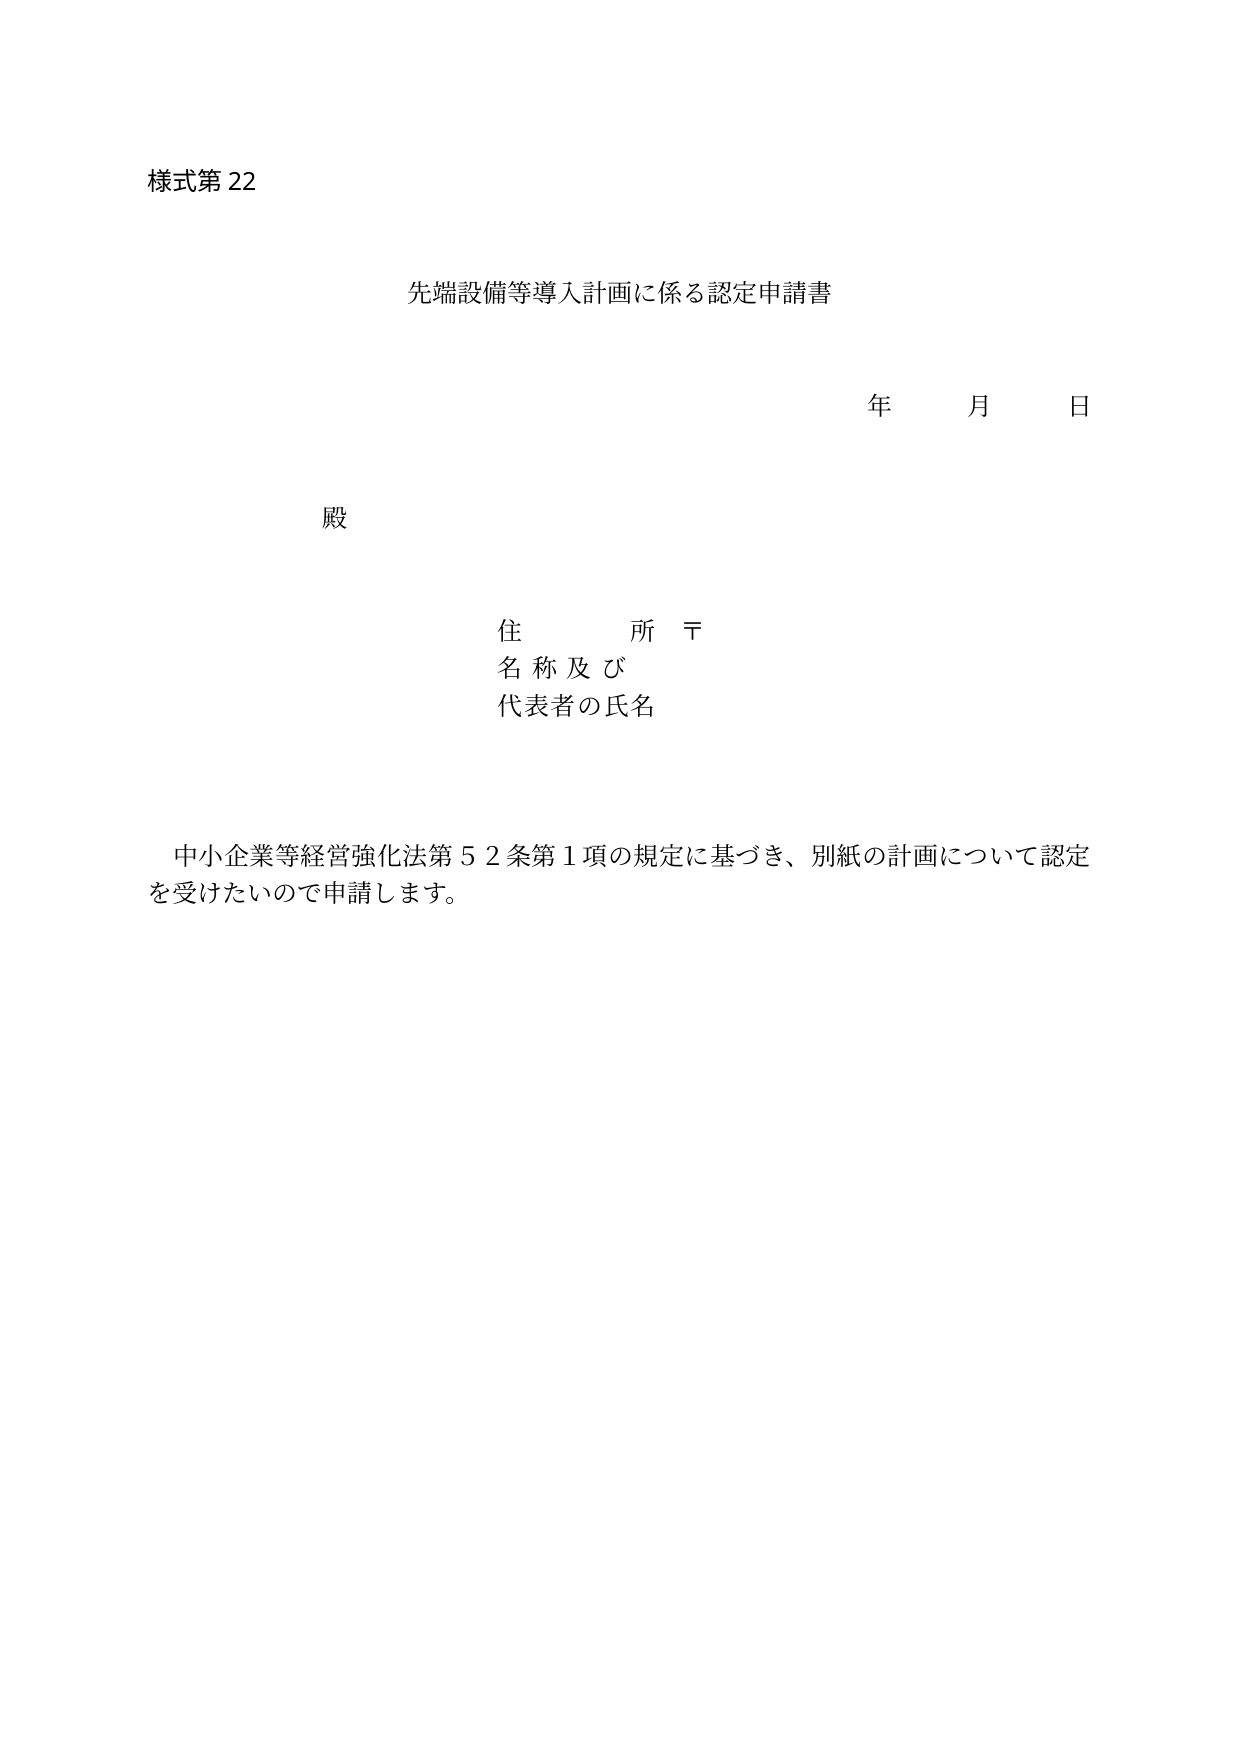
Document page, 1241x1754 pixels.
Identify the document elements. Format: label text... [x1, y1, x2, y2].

text 様式第22 [148, 161, 1092, 198]
text 代表者の氏名 [498, 686, 1092, 723]
text 先端設備等導入計画に係る認定申請書 [148, 273, 1092, 311]
text 殿 [148, 498, 1092, 536]
text 年 月 日 [148, 386, 1092, 423]
text 名称及び [498, 648, 1092, 686]
text 中小企業等経営強化法第５２条第１項の規定に基づき、別紙の計画について認定を受けたいので申請します。 [148, 836, 1092, 911]
text 住 所 〒 [498, 611, 1092, 648]
